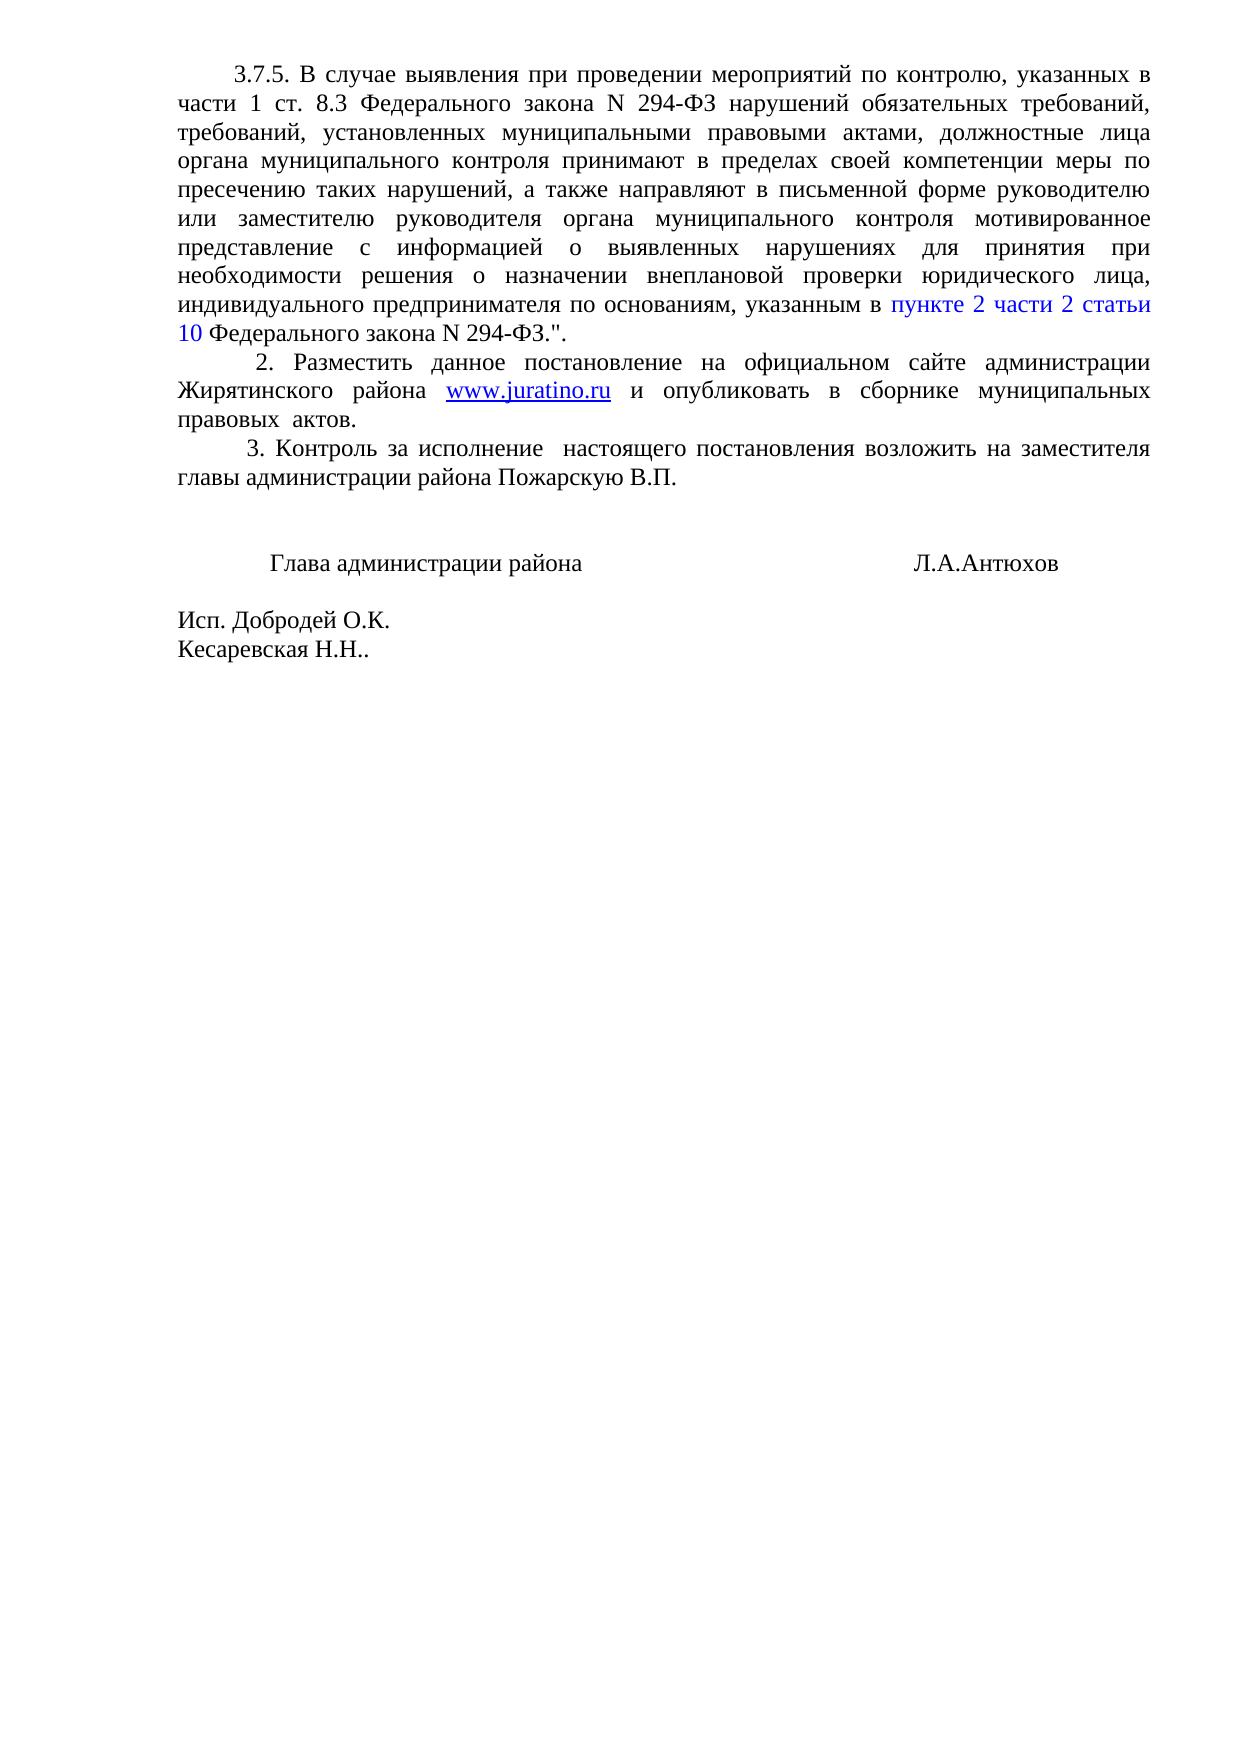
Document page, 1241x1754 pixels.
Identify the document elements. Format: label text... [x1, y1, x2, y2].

text Кесаревская Н.Н.. [177, 634, 1152, 663]
text 3.7.5. В случае выявления при проведении мероприятий по контролю, указанных в части 1 ст. 8.3 Федерального закона N 294-ФЗ нарушений обязательных требований, требований, установленных муниципальными правовыми актами, должностные лица органа муниципального контроля принимают в пределах своей компетенции меры по пресечению таких нарушений, а также направляют в письменной форме руководителю или заместителю руководителя органа муниципального контроля мотивированное представление с информацией о выявленных нарушениях для принятия при необходимости решения о назначении внеплановой проверки юридического лица, индивидуального предпринимателя по основаниям, указанным в пункте 2 части 2 статьи 10 Федерального закона N 294-ФЗ.". [177, 59, 1152, 347]
text 2. Разместить данное постановление на официальном сайте администрации Жирятинского района www.juratino.ru и опубликовать в сборнике муниципальных правовых актов. [177, 347, 1152, 433]
text Глава администрации района Л.А.Антюхов [177, 548, 1152, 577]
text Исп. Добродей О.К. [177, 605, 1152, 634]
text 3. Контроль за исполнение настоящего постановления возложить на заместителя главы администрации района Пожарскую В.П. [177, 433, 1152, 490]
